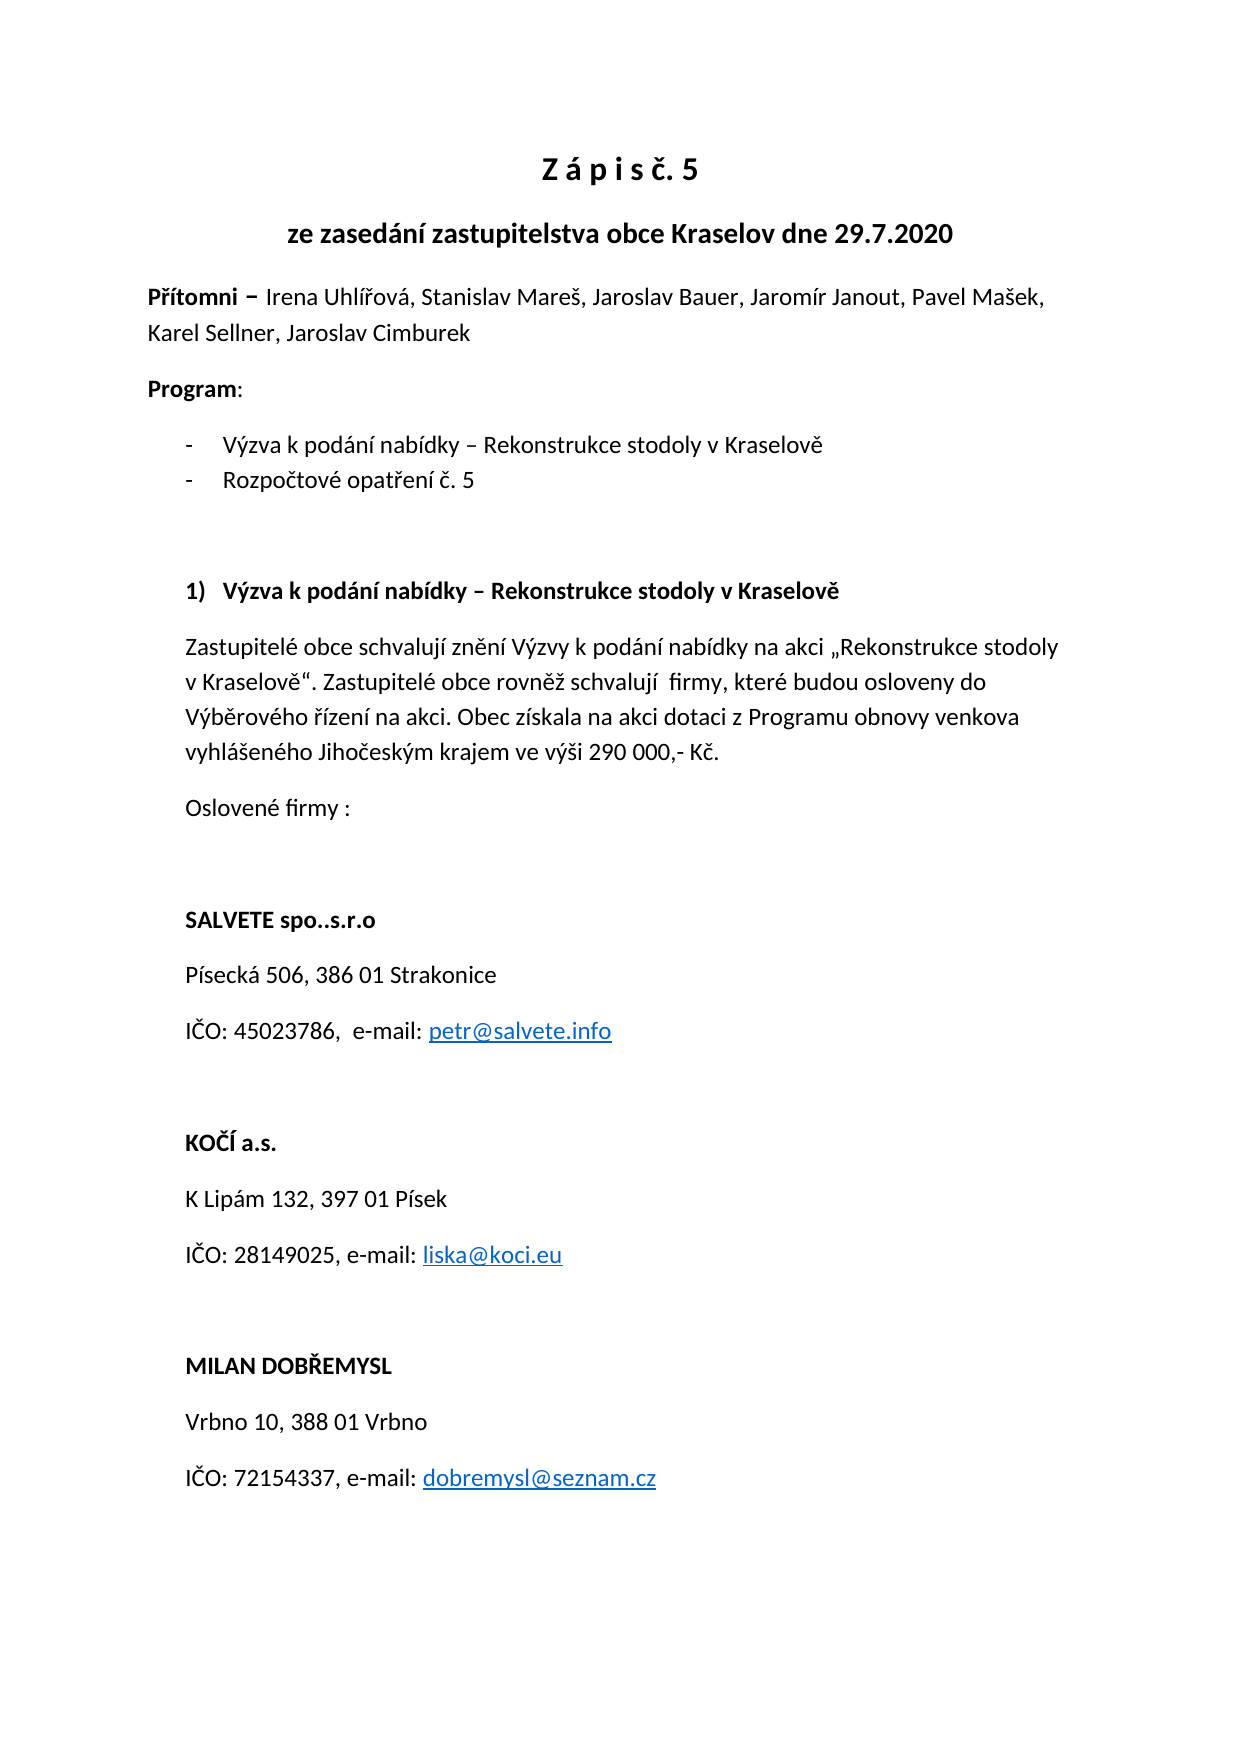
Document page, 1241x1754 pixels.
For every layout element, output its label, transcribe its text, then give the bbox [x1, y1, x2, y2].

text KOČÍ a.s. [185, 1127, 1093, 1158]
text Zastupitelé obce schvalují znění Výzvy k podání nabídky na akci „Rekonstrukce stodoly v Kraselově“. Zastupitelé obce rovněž schvalují firmy, které budou osloveny do Výběrového řízení na akci. Obec získala na akci dotaci z Programu obnovy venkova vyhlášeného Jihočeským krajem ve výši 290 000,- Kč. [185, 631, 1093, 767]
text Program: [148, 373, 1093, 403]
text K Lipám 132, 397 01 Písek [185, 1183, 1093, 1213]
text Vrbno 10, 388 01 Vrbno [185, 1406, 1093, 1437]
text MILAN DOBŘEMYSL [185, 1350, 1093, 1381]
text Přítomni – Irena Uhlířová, Stanislav Mareš, Jaroslav Bauer, Jaromír Janout, Pavel Mašek, Karel Sellner, Jaroslav Cimburek [148, 277, 1093, 348]
text Z á p i s č. 5 [148, 148, 1093, 188]
text IČO: 45023786, e-mail: petr@salvete.info [185, 1015, 1093, 1046]
text ze zasedání zastupitelstva obce Kraselov dne 29.7.2020 [148, 215, 1093, 251]
text SALVETE spo..s.r.o [185, 904, 1093, 934]
text IČO: 72154337, e-mail: dobremysl@seznam.cz [185, 1462, 1093, 1493]
text IČO: 28149025, e-mail: liska@koci.eu [185, 1239, 1093, 1269]
text Oslovené firmy : [185, 792, 1093, 823]
list Výzva k podání nabídky – Rekonstrukce stodoly v Kraselově [185, 575, 1093, 606]
list Výzva k podání nabídky – Rekonstrukce stodoly v Kraselově [185, 429, 1093, 459]
list Rozpočtové opatření č. 5 [185, 464, 1093, 494]
text Písecká 506, 386 01 Strakonice [185, 959, 1093, 990]
